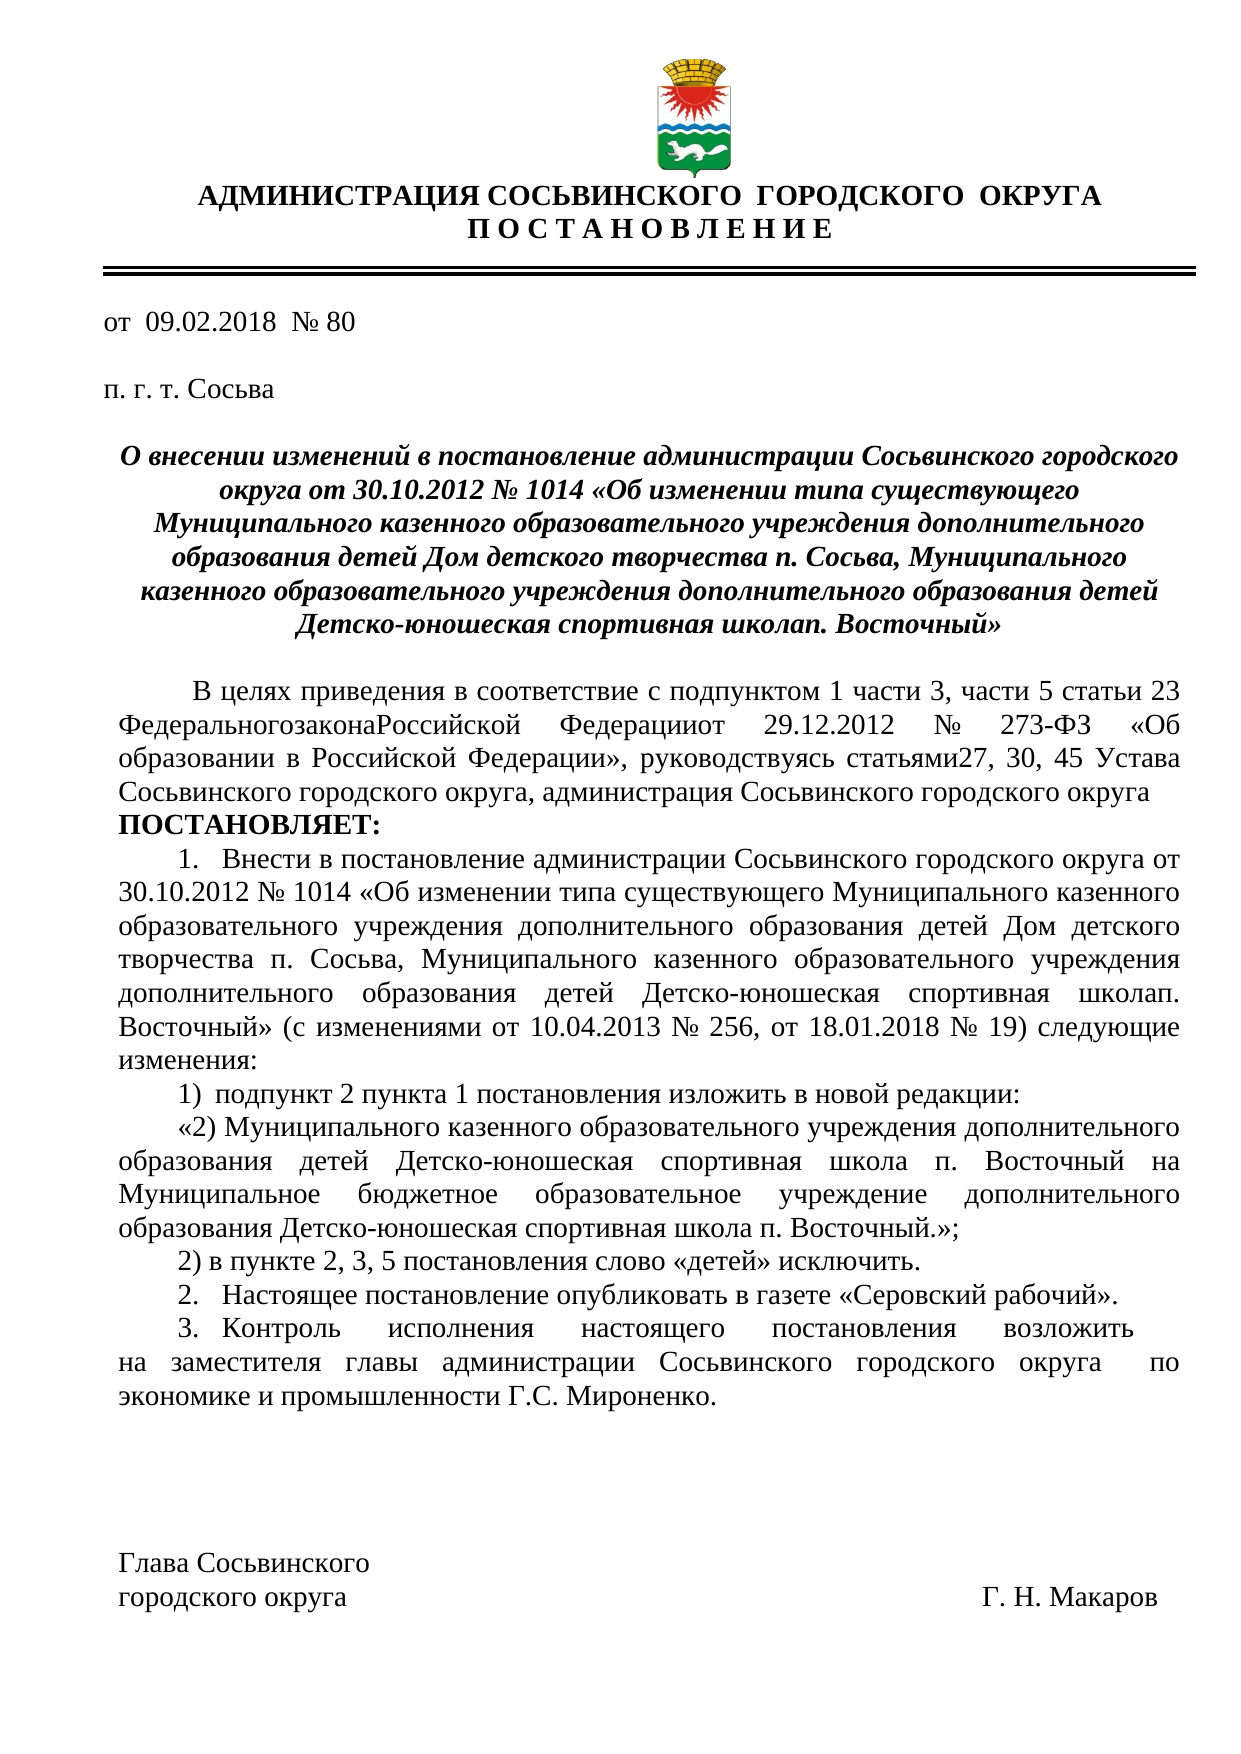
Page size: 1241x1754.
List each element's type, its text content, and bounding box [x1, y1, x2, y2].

text О внесении изменений в постановление администрации Сосьвинского городского округа от 30.10.2012 № 1014 «Об изменении типа существующего Муниципального казенного образовательного учреждения дополнительного образования детей Дом детского творчества п. Сосьва, Муниципального казенного образовательного учреждения дополнительного образования детей Детско-юношеская спортивная школап. Восточный» [118, 438, 1181, 640]
text п. г. т. Сосьва [103, 371, 1196, 405]
text ПОСТАНОВЛЯЕТ: [118, 807, 1181, 841]
list Внести в постановление администрации Сосьвинского городского округа от 30.10.2012 № 1014 «Об изменении типа существующего Муниципального казенного образовательного учреждения дополнительного образования детей Дом детского творчества п. Сосьва, Муниципального казенного образовательного учреждения дополнительного образования детей Детско-юношеская спортивная школап. Восточный» (с изменениями от 10.04.2013 № 256, от 18.01.2018 № 19) следующие изменения: [118, 841, 1181, 1076]
picture [657, 59, 731, 178]
list подпункт 2 пункта 1 постановления изложить в новой редакции: [177, 1076, 1181, 1109]
text АДМИНИСТРАЦИЯ СОСЬВИНСКОГО ГОРОДСКОГО ОКРУГА [103, 178, 1196, 211]
text 2) в пункте 2, 3, 5 постановления слово «детей» исключить. [118, 1243, 1181, 1277]
text Глава Сосьвинского [118, 1545, 1181, 1579]
text П О С Т А Н О В Л Е Н И Е [103, 211, 1196, 245]
list Контроль исполнения настоящего постановления возложить на заместителя главы администрации Сосьвинского городского округа по экономике и промышленности Г.С. Мироненко. [118, 1311, 1181, 1411]
list Настоящее постановление опубликовать в газете «Серовский рабочий». [118, 1277, 1181, 1311]
text от 09.02.2018 № 80 [103, 304, 1196, 338]
text городского округа Г. Н. Макаров [118, 1579, 1181, 1612]
text В целях приведения в соответствие с подпунктом 1 части 3, части 5 статьи 23 ФедеральногозаконаРоссийской Федерацииот 29.12.2012 № 273-ФЗ «Об образовании в Российской Федерации», руководствуясь статьями27, 30, 45 Устава Сосьвинского городского округа, администрация Сосьвинского городского округа [118, 673, 1181, 807]
text «2) Муниципального казенного образовательного учреждения дополнительного образования детей Детско-юношеская спортивная школа п. Восточный на Муниципальное бюджетное образовательное учреждение дополнительного образования Детско-юношеская спортивная школа п. Восточный.»; [118, 1109, 1181, 1243]
